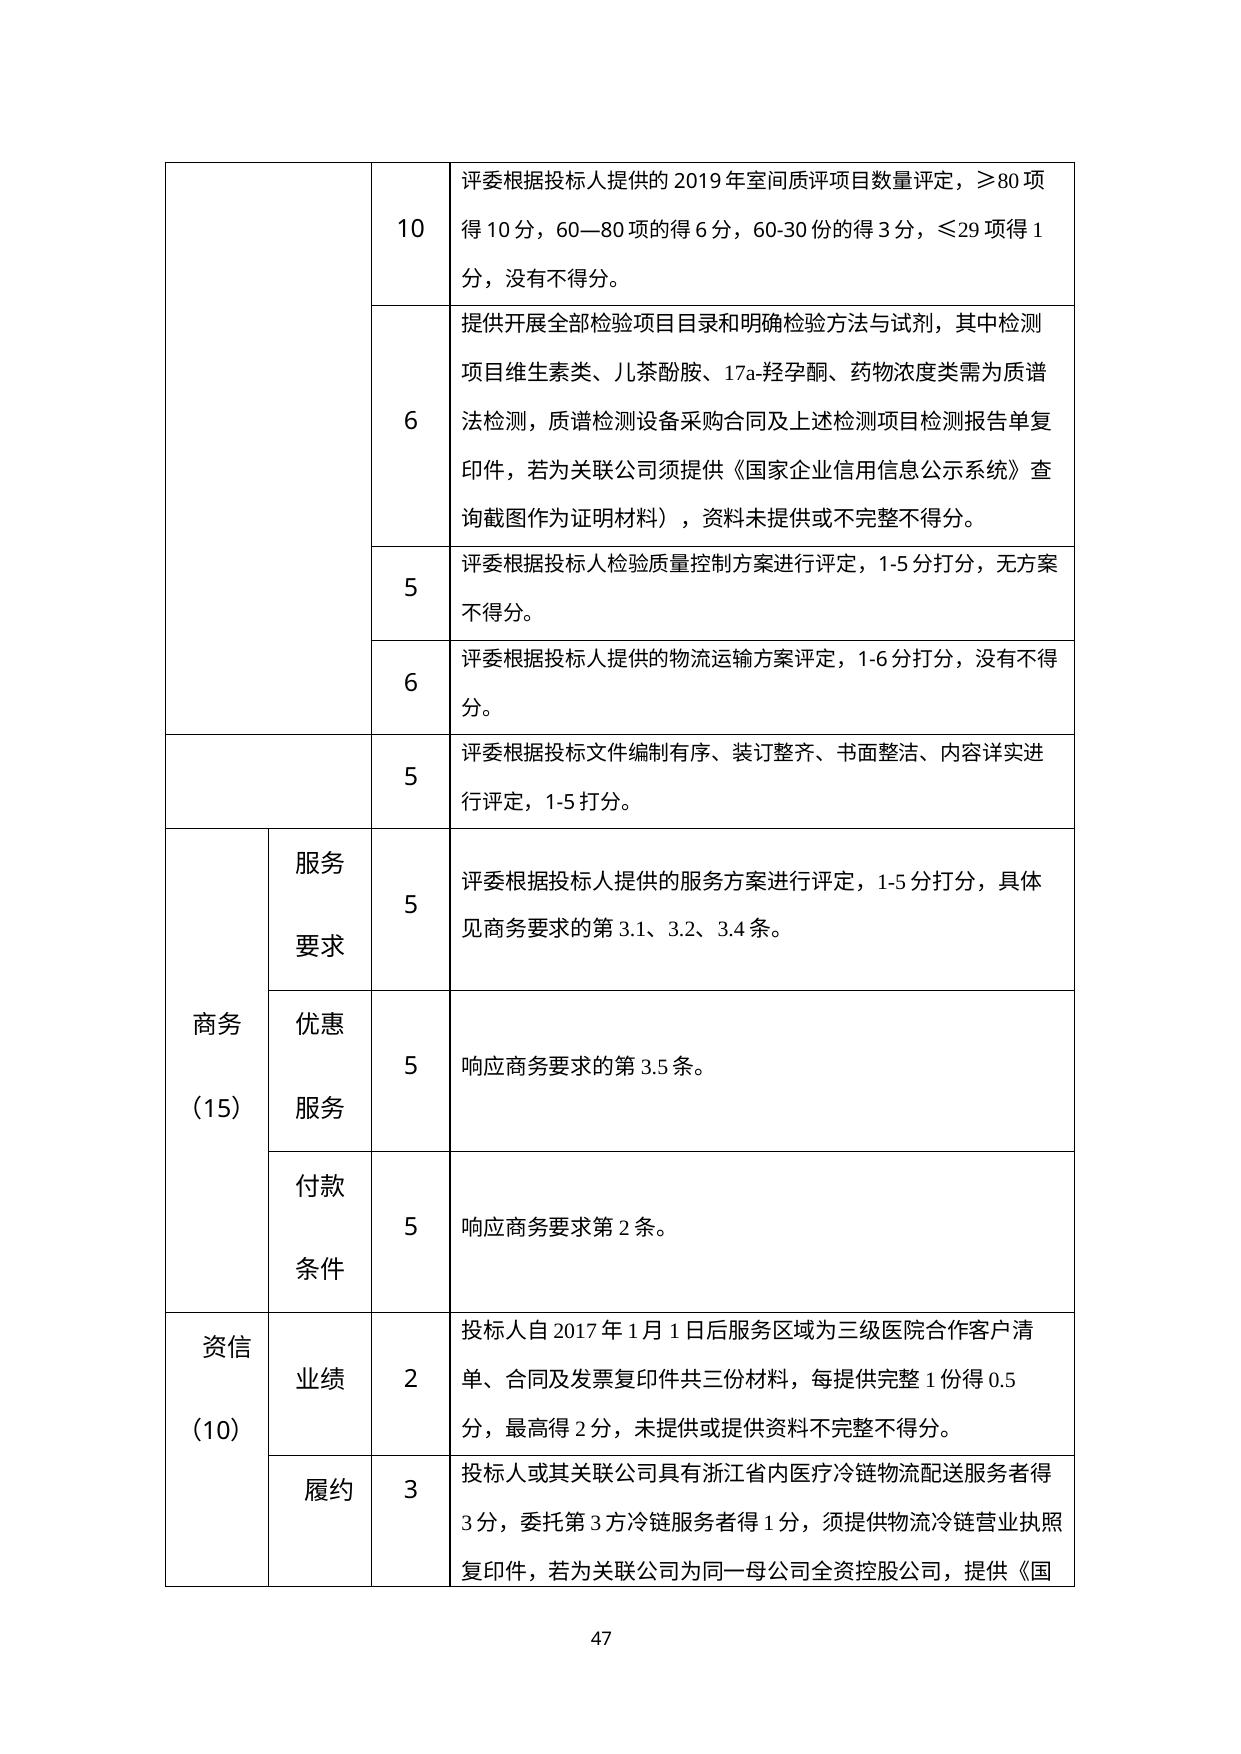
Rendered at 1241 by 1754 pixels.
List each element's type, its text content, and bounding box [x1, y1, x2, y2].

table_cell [451, 1456, 1074, 1586]
table_cell 服务 要求 [269, 829, 371, 989]
table_cell 评委根据投标人检验质量控制方案进行评定，1-5分打分，无方案不得分。 [451, 547, 1074, 640]
table_cell 3 [372, 1456, 449, 1586]
table_cell 5 [372, 829, 449, 989]
table_cell 响应商务要求第2条。 [451, 1152, 1074, 1312]
table_cell 优惠 服务 [269, 991, 371, 1151]
table_cell 评委根据投标文件编制有序、装订整齐、书面整洁、内容详实进行评定，1-5打分。 [451, 735, 1074, 828]
table_cell 投标人自2017年1月1日后服务区域为三级医院合作客户清单、合同及发票复印件共三份材料，每提供完整1份得0.5分，最高得2分，未提供或提供资料不完整不得分。 [451, 1313, 1074, 1455]
table_cell 资信 （10） [166, 1313, 268, 1586]
table_cell [166, 735, 371, 828]
table_cell 评委根据投标人提供的服务方案进行评定，1-5分打分，具体见商务要求的第3.1、3.2、3.4条。 [451, 829, 1074, 989]
table_cell 5 [372, 991, 449, 1151]
table_cell 6 [372, 641, 449, 734]
table_cell 5 [372, 735, 449, 828]
table_cell 付款 条件 [269, 1152, 371, 1312]
table_cell 2 [372, 1313, 449, 1455]
table_cell 评委根据投标人提供的物流运输方案评定，1-6分打分，没有不得分。 [451, 641, 1074, 734]
table_cell 5 [372, 547, 449, 640]
table_cell 履约 能力 [269, 1456, 371, 1586]
table_cell 业绩 [269, 1313, 371, 1455]
table_cell 10 [372, 163, 449, 305]
table_cell 商务 （15） [166, 829, 268, 1312]
table_cell 提供开展全部检验项目目录和明确检验方法与试剂，其中检测项目维生素类、儿茶酚胺、17a-羟孕酮、药物浓度类需为质谱法检测，质谱检测设备采购合同及上述检测项目检测报告单复印件，若为关联公司须提供《国家企业信用信息公示系统》查询截图作为证明材料），资料未提供或不完整不得分。 [451, 306, 1074, 546]
table_cell 响应商务要求的第3.5条。 [451, 991, 1074, 1151]
table_cell 5 [372, 1152, 449, 1312]
table_cell 6 [372, 306, 449, 546]
table_cell 评委根据投标人提供的2019年室间质评项目数量评定，≥80项得10分，60—80项的得6分，60-30份的得3分，≤29项得1分，没有不得分。 [451, 163, 1074, 305]
